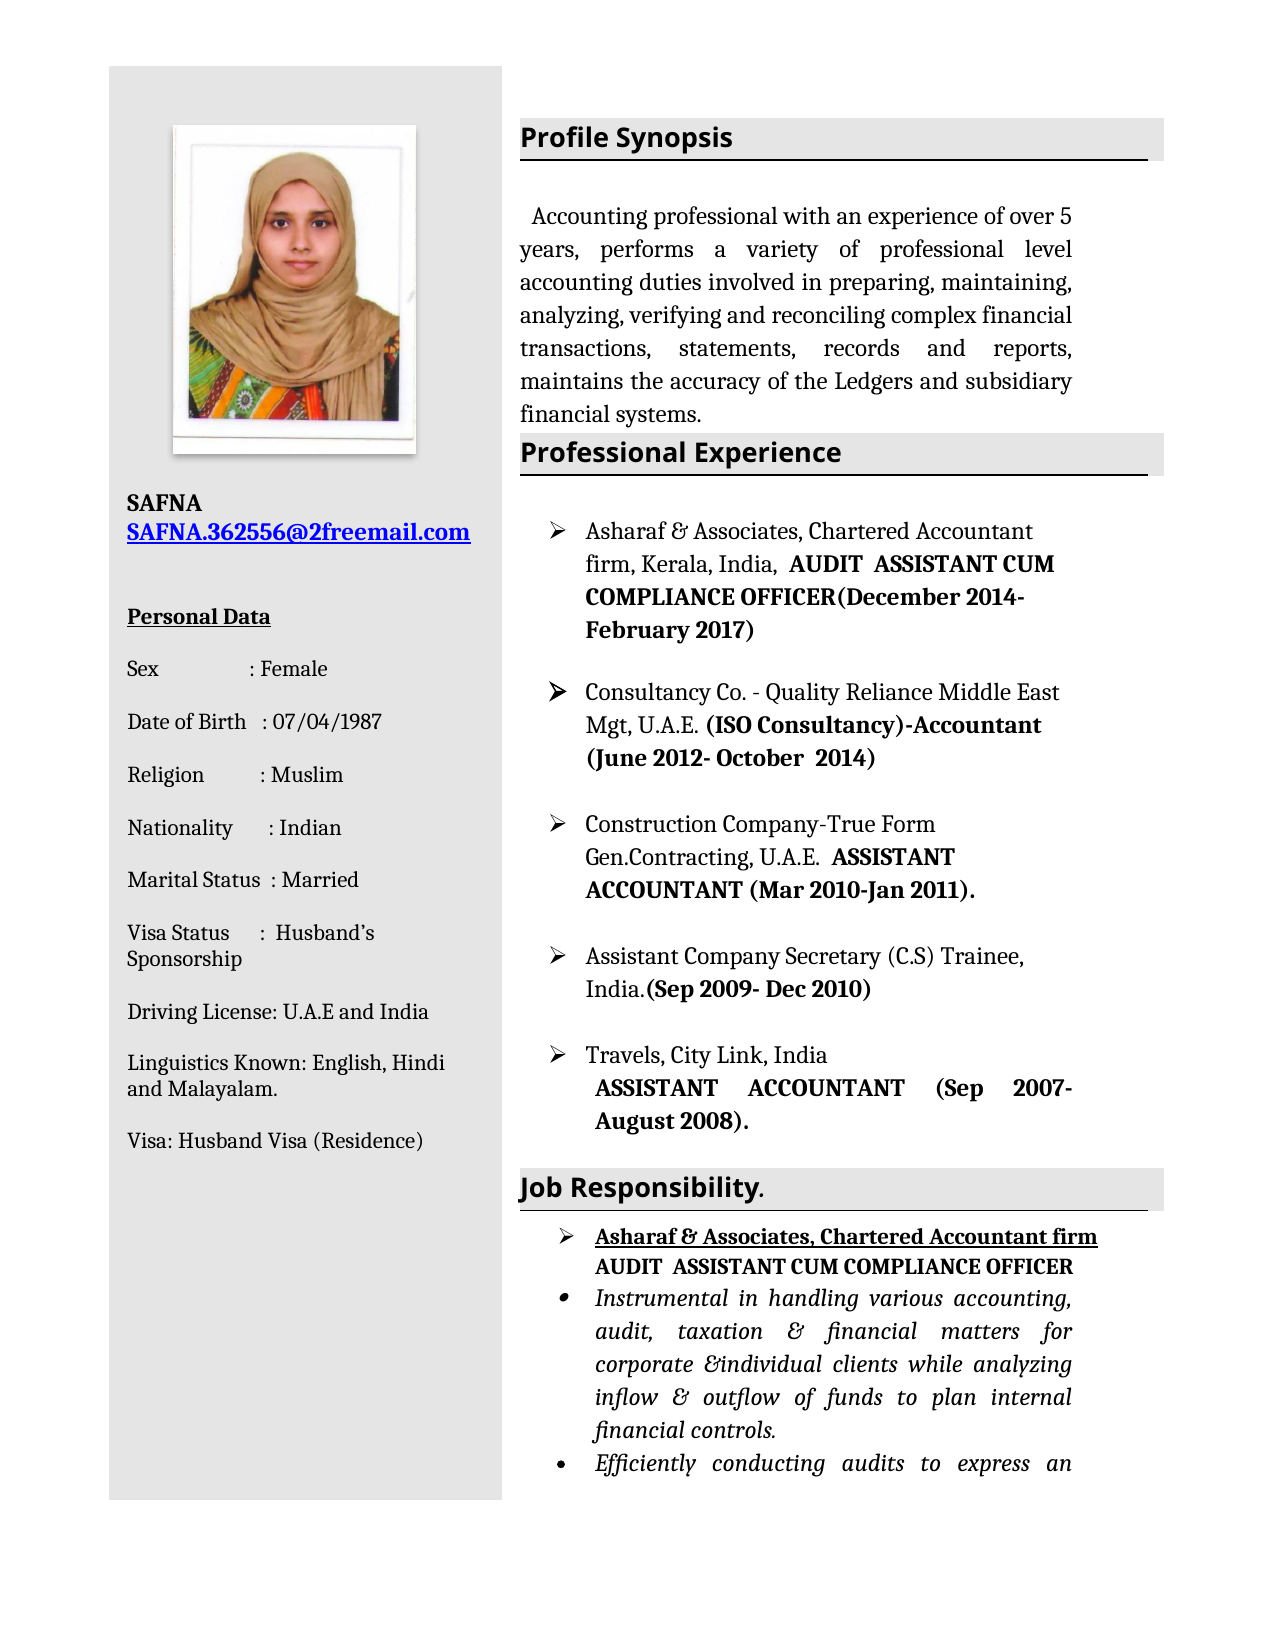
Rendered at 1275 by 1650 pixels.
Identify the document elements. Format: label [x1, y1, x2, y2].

picture [173, 125, 416, 454]
table_header [502, 66, 1166, 1500]
table_header [109, 66, 502, 1500]
